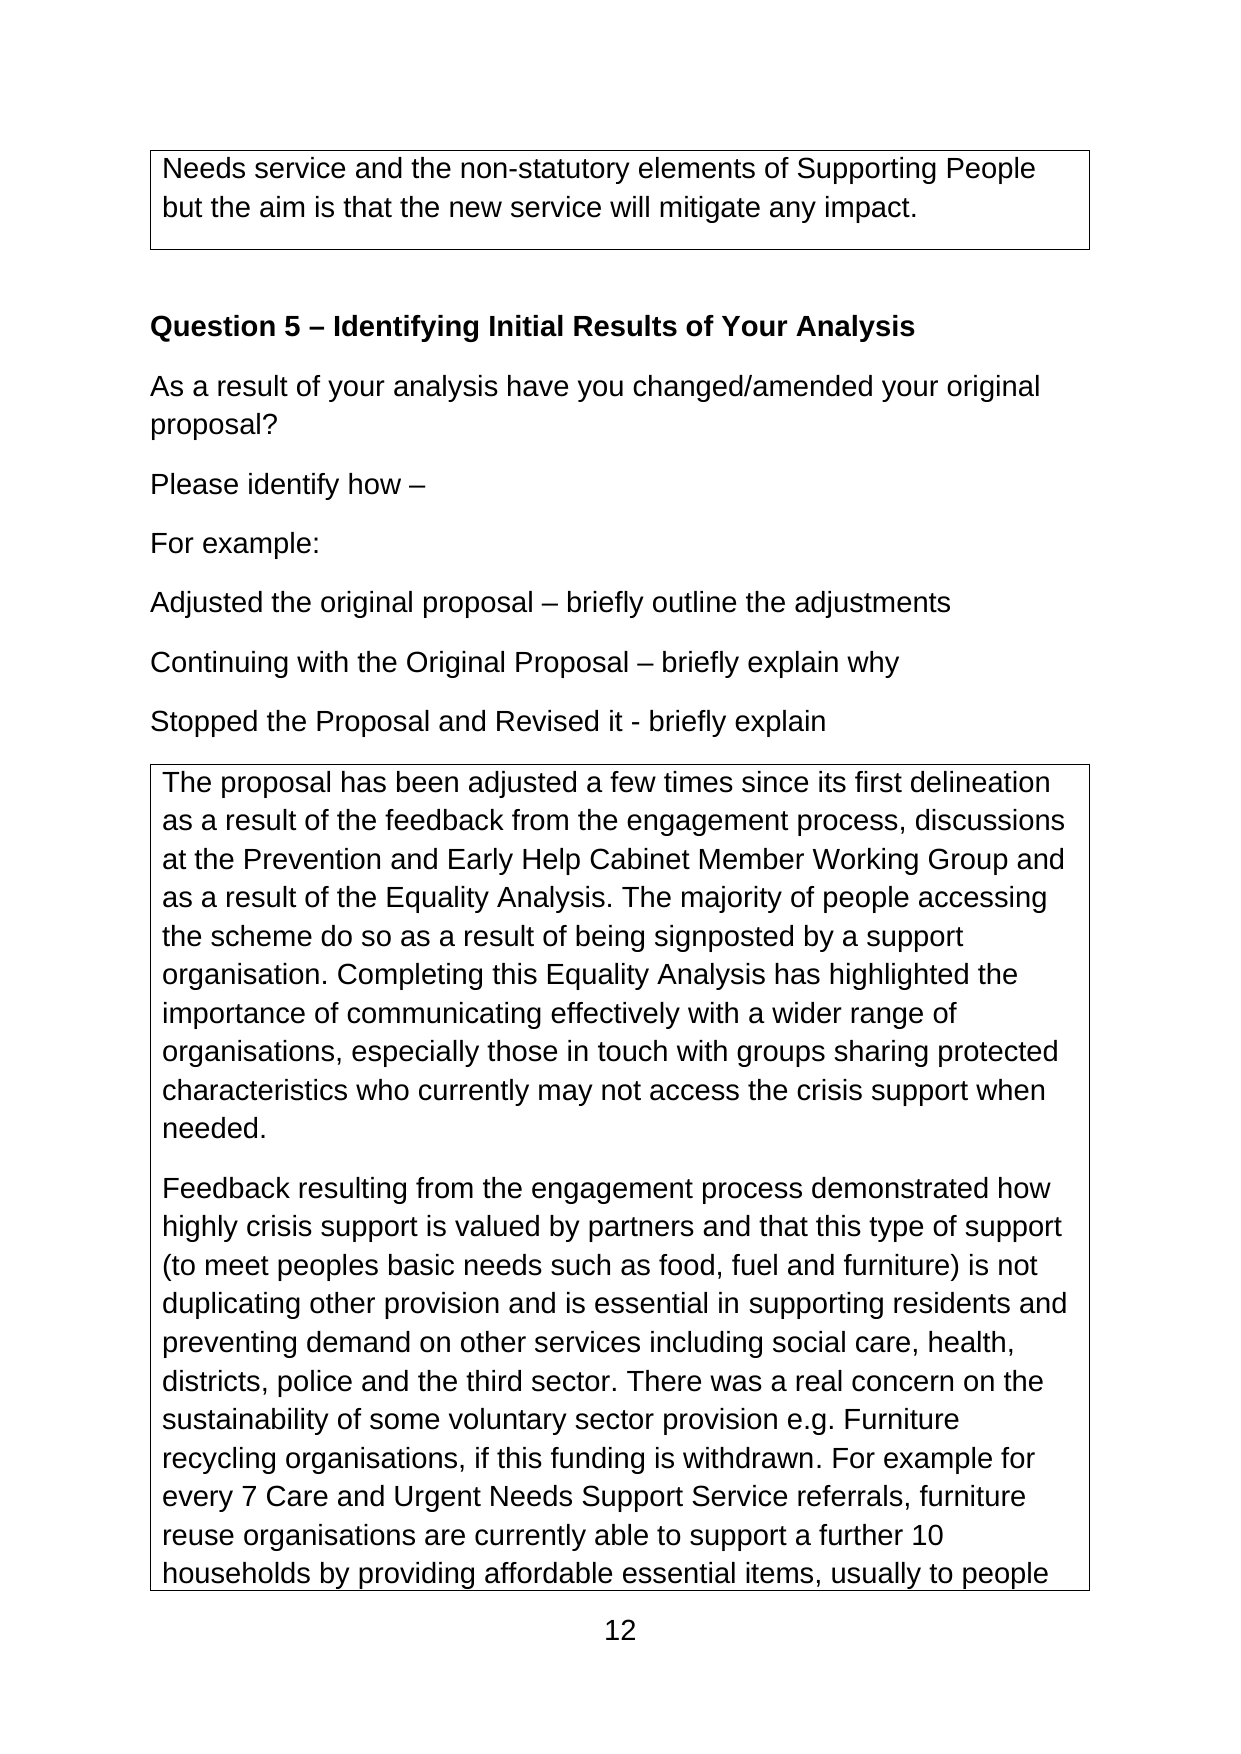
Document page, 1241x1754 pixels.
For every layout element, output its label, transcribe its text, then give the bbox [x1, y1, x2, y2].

text Continuing with the Original Proposal – briefly explain why [150, 645, 1090, 678]
text As a result of your analysis have you changed/amended your original proposal? [150, 369, 1090, 441]
text Please identify how – [150, 467, 1090, 500]
text Stopped the Proposal and Revised it - briefly explain [150, 704, 1090, 738]
text Adjusted the original proposal – briefly outline the adjustments [150, 585, 1090, 619]
text For example: [150, 526, 1090, 559]
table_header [151, 151, 1089, 249]
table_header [151, 765, 1089, 1590]
text Question 5 – Identifying Initial Results of Your Analysis [150, 309, 1090, 343]
